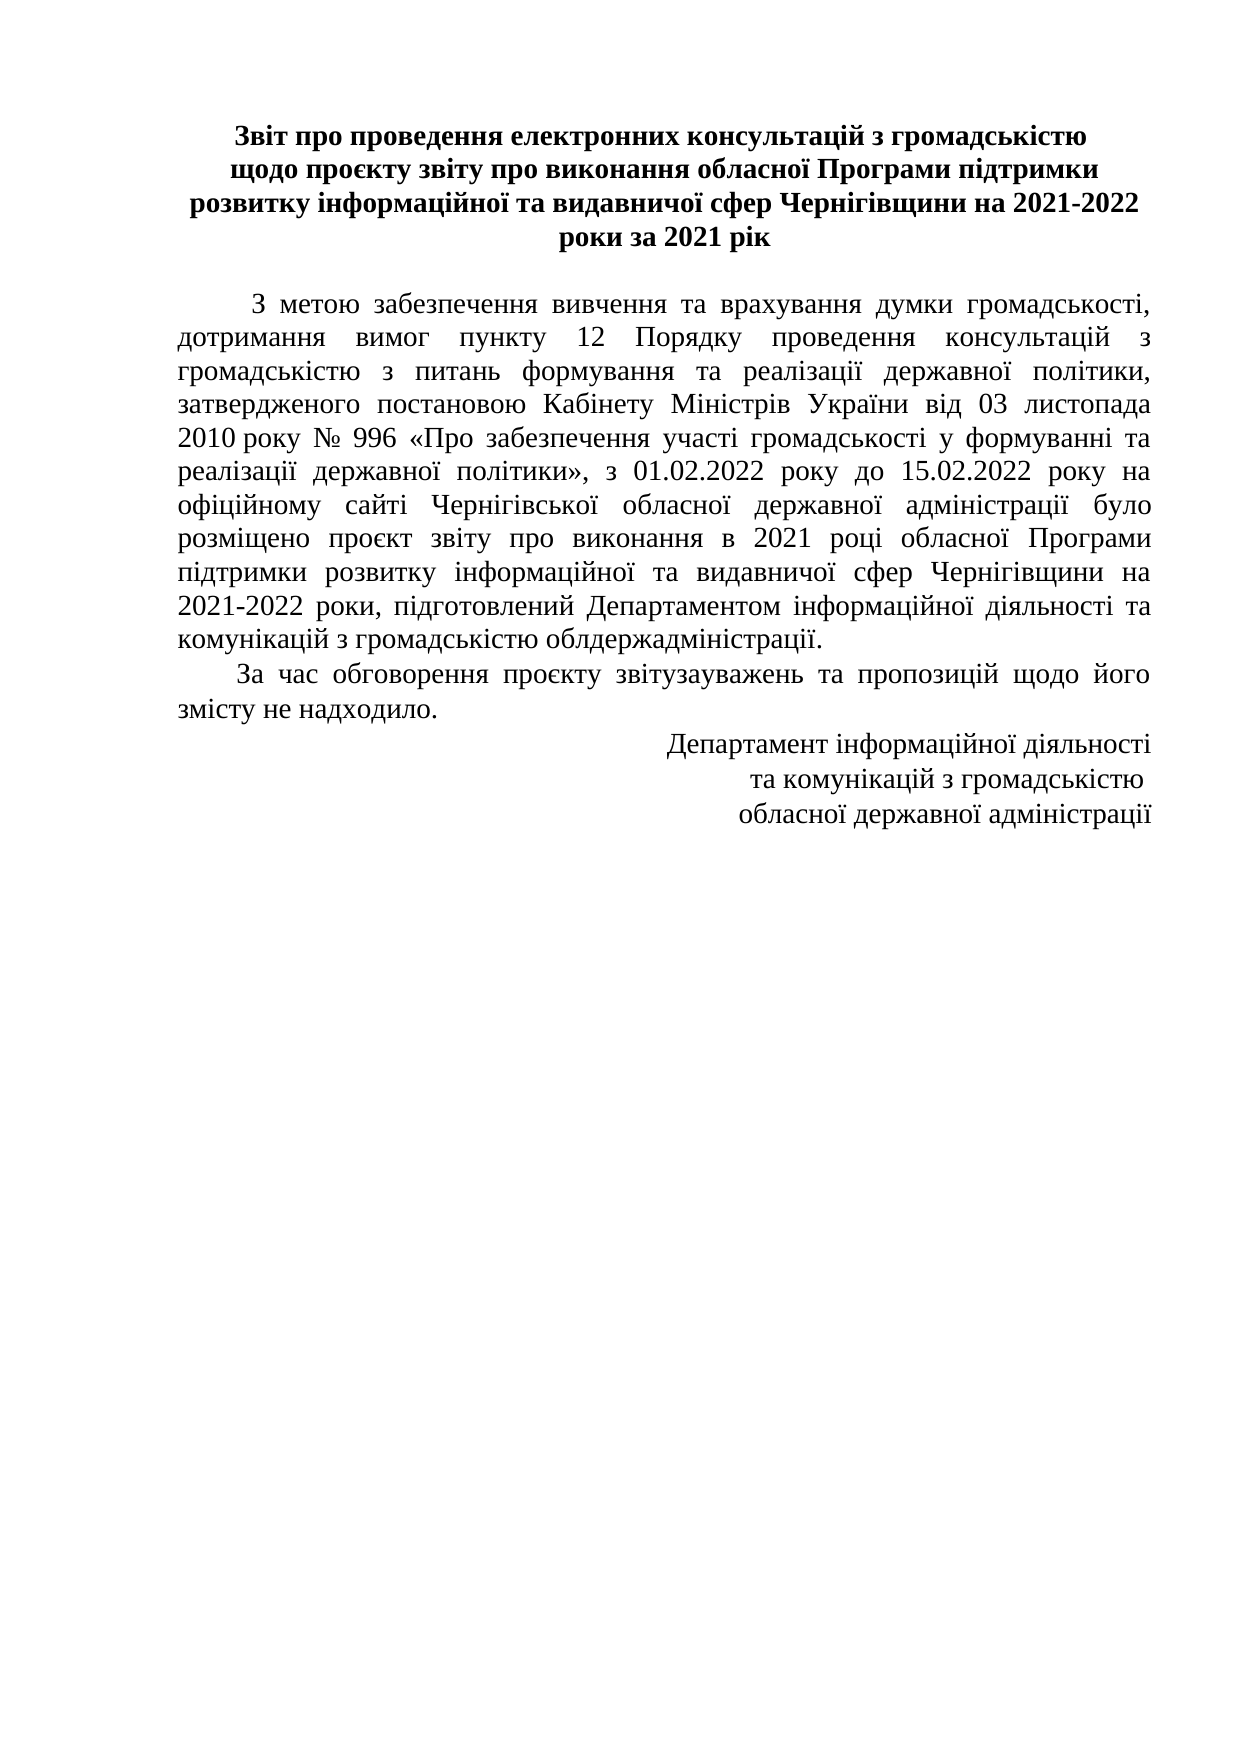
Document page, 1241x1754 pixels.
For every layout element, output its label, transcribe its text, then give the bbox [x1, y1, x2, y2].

text З метою забезпечення вивчення та врахування думки громадськості, дотримання вимог пункту 12 Порядку проведення консультацій з громадськістю з питань формування та реалізації державної політики, затвердженого постановою Кабінету Міністрів України від 03 листопада 2010 року № 996 «Про забезпечення участі громадськості у формуванні та реалізації державної політики», з 01.02.2022 року до 15.02.2022 року на офіційному сайті Чернігівської обласної державної адміністрації було розміщено проєкт звіту про виконання в 2021 році обласної Програми підтримки розвитку інформаційної та видавничої сфер Чернігівщини на 2021-2022 роки, підготовлений Департаментом інформаційної діяльності та комунікацій з громадськістю облдержадміністрації. [177, 286, 1152, 655]
text За час обговорення проєкту звітузауважень та пропозицій щодо його змісту не надходило. [177, 655, 1152, 725]
text Департамент інформаційної діяльності та комунікацій з громадськістю обласної державної адміністрації [177, 725, 1152, 830]
text Звіт про проведення електронних консультацій з громадськістю щодо проєкту звіту про виконання обласної Програми підтримки розвитку інформаційної та видавничої сфер Чернігівщини на 2021-2022 роки за 2021 рік [177, 118, 1152, 252]
